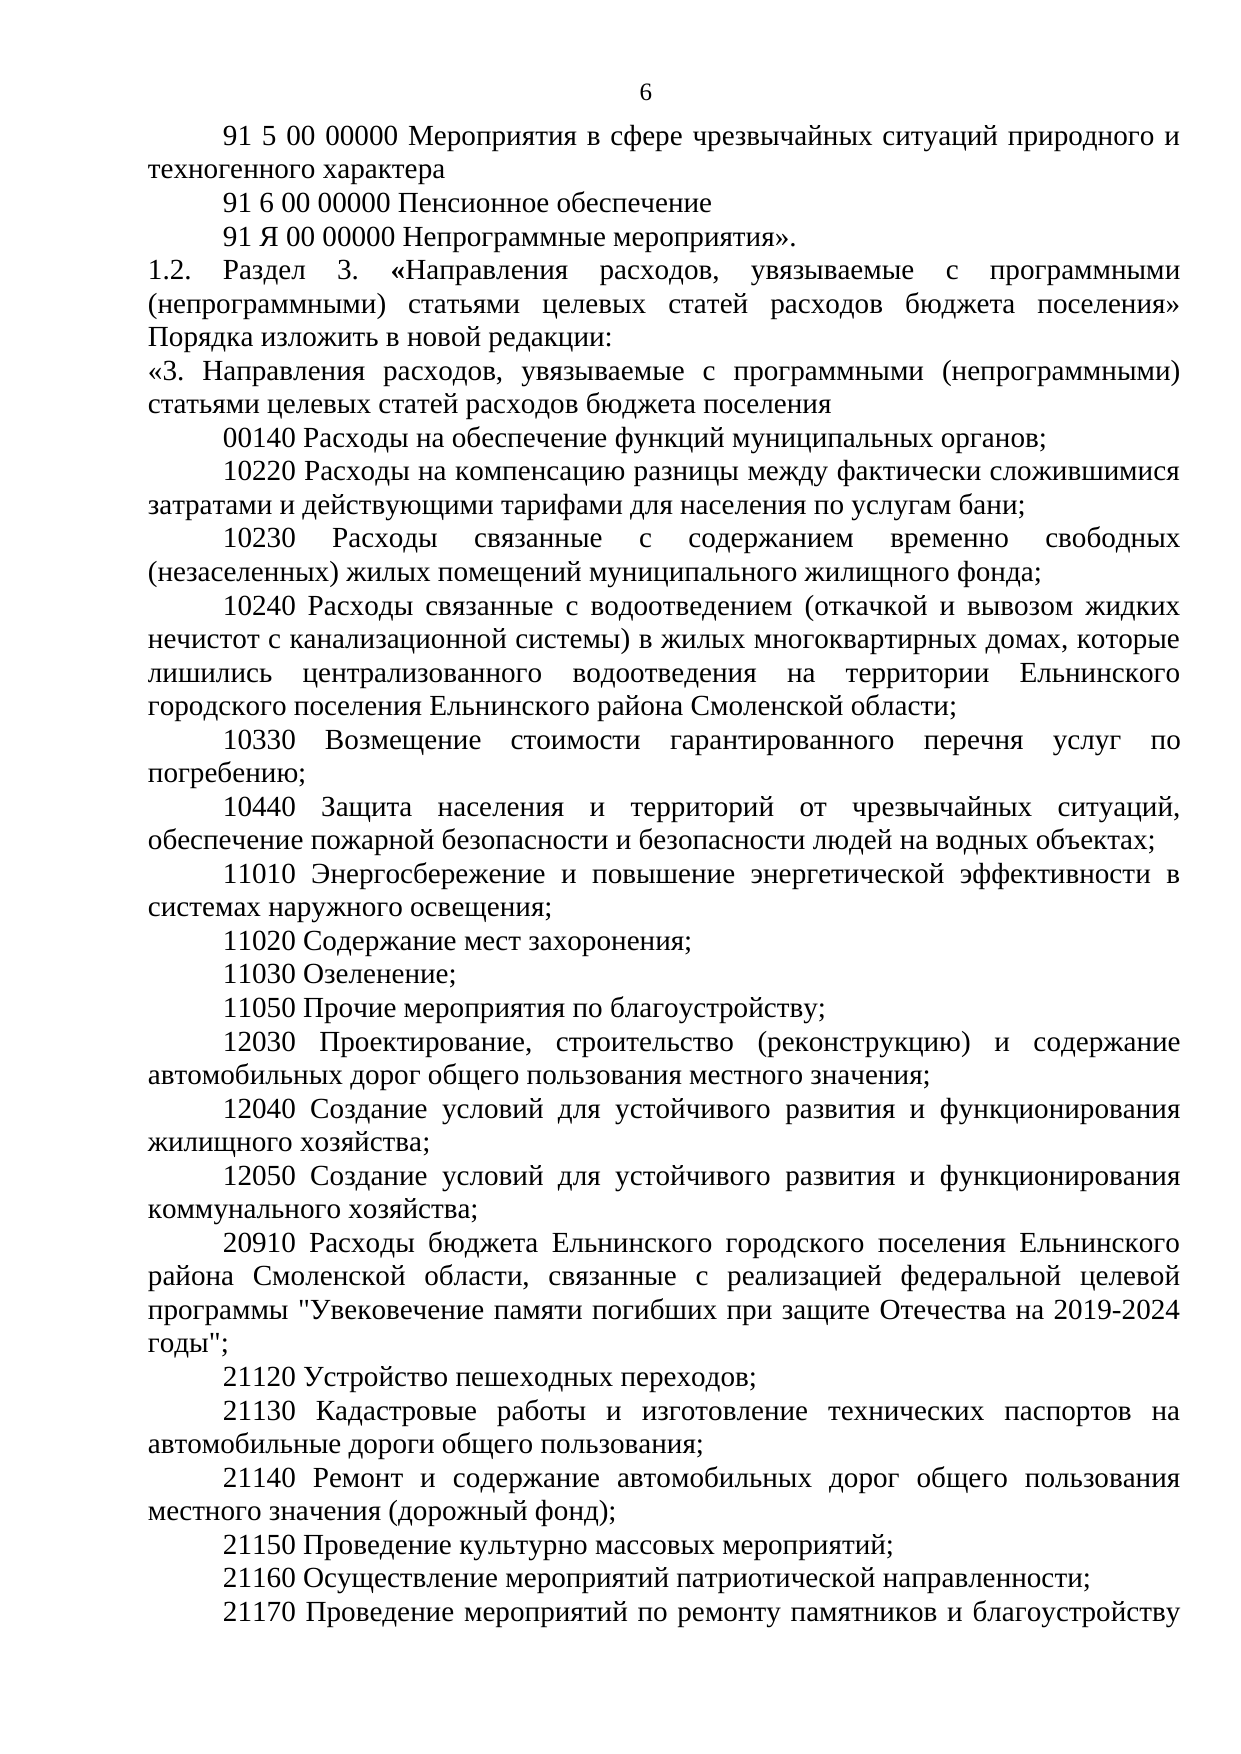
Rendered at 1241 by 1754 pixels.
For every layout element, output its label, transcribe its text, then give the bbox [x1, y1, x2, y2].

text 10230 Расходы связанные с содержанием временно свободных (незаселенных) жилых помещений муниципального жилищного фонда; [148, 521, 1181, 588]
text 12050 Создание условий для устойчивого развития и функционирования коммунального хозяйства; [148, 1158, 1181, 1225]
text 21160 Осуществление мероприятий патриотической направленности; [148, 1560, 1181, 1594]
text 11050 Прочие мероприятия по благоустройству; [148, 990, 1181, 1024]
text 21140 Ремонт и содержание автомобильных дорог общего пользования местного значения (дорожный фонд); [148, 1460, 1181, 1527]
text 91 6 00 00000 Пенсионное обеспечение [148, 185, 1181, 219]
text 10440 Защита населения и территорий от чрезвычайных ситуаций, обеспечение пожарной безопасности и безопасности людей на водных объектах; [148, 789, 1181, 856]
text 10240 Расходы связанные с водоотведением (откачкой и вывозом жидких нечистот с канализационной системы) в жилых многоквартирных домах, которые лишились централизованного водоотведения на территории Ельнинского городского поселения Ельнинского района Смоленской области; [148, 588, 1181, 722]
text 1.2. Раздел 3. «Направления расходов, увязываемые с программными (непрограммными) статьями целевых статей расходов бюджета поселения» Порядка изложить в новой редакции: [148, 252, 1181, 353]
text 12040 Создание условий для устойчивого развития и функционирования жилищного хозяйства; [148, 1091, 1181, 1158]
text 21150 Проведение культурно массовых мероприятий; [148, 1527, 1181, 1560]
text 10220 Расходы на компенсацию разницы между фактически сложившимися затратами и действующими тарифами для населения по услугам бани; [148, 453, 1181, 521]
text 20910 Расходы бюджета Ельнинского городского поселения Ельнинского района Смоленской области, связанные с реализацией федеральной целевой программы "Увековечение памяти погибших при защите Отечества на 2019-2024 годы"; [148, 1225, 1181, 1359]
text 91 Я 00 00000 Непрограммные мероприятия». [148, 219, 1181, 252]
text 91 5 00 00000 Мероприятия в сфере чрезвычайных ситуаций природного и техногенного характера [148, 118, 1181, 185]
text 21130 Кадастровые работы и изготовление технических паспортов на автомобильные дороги общего пользования; [148, 1393, 1181, 1460]
text 11010 Энергосбережение и повышение энергетической эффективности в системах наружного освещения; [148, 856, 1181, 923]
text 21120 Устройство пешеходных переходов; [148, 1359, 1181, 1393]
text 11020 Содержание мест захоронения; [148, 923, 1181, 957]
text 10330 Возмещение стоимости гарантированного перечня услуг по погребению; [148, 722, 1181, 789]
text 11030 Озеленение; [148, 957, 1181, 990]
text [148, 1594, 1181, 1627]
text 12030 Проектирование, строительство (реконструкцию) и содержание автомобильных дорог общего пользования местного значения; [148, 1024, 1181, 1091]
text 00140 Расходы на обеспечение функций муниципальных органов; [148, 420, 1181, 453]
text «3. Направления расходов, увязываемые с программными (непрограммными) статьями целевых статей расходов бюджета поселения [148, 353, 1181, 420]
